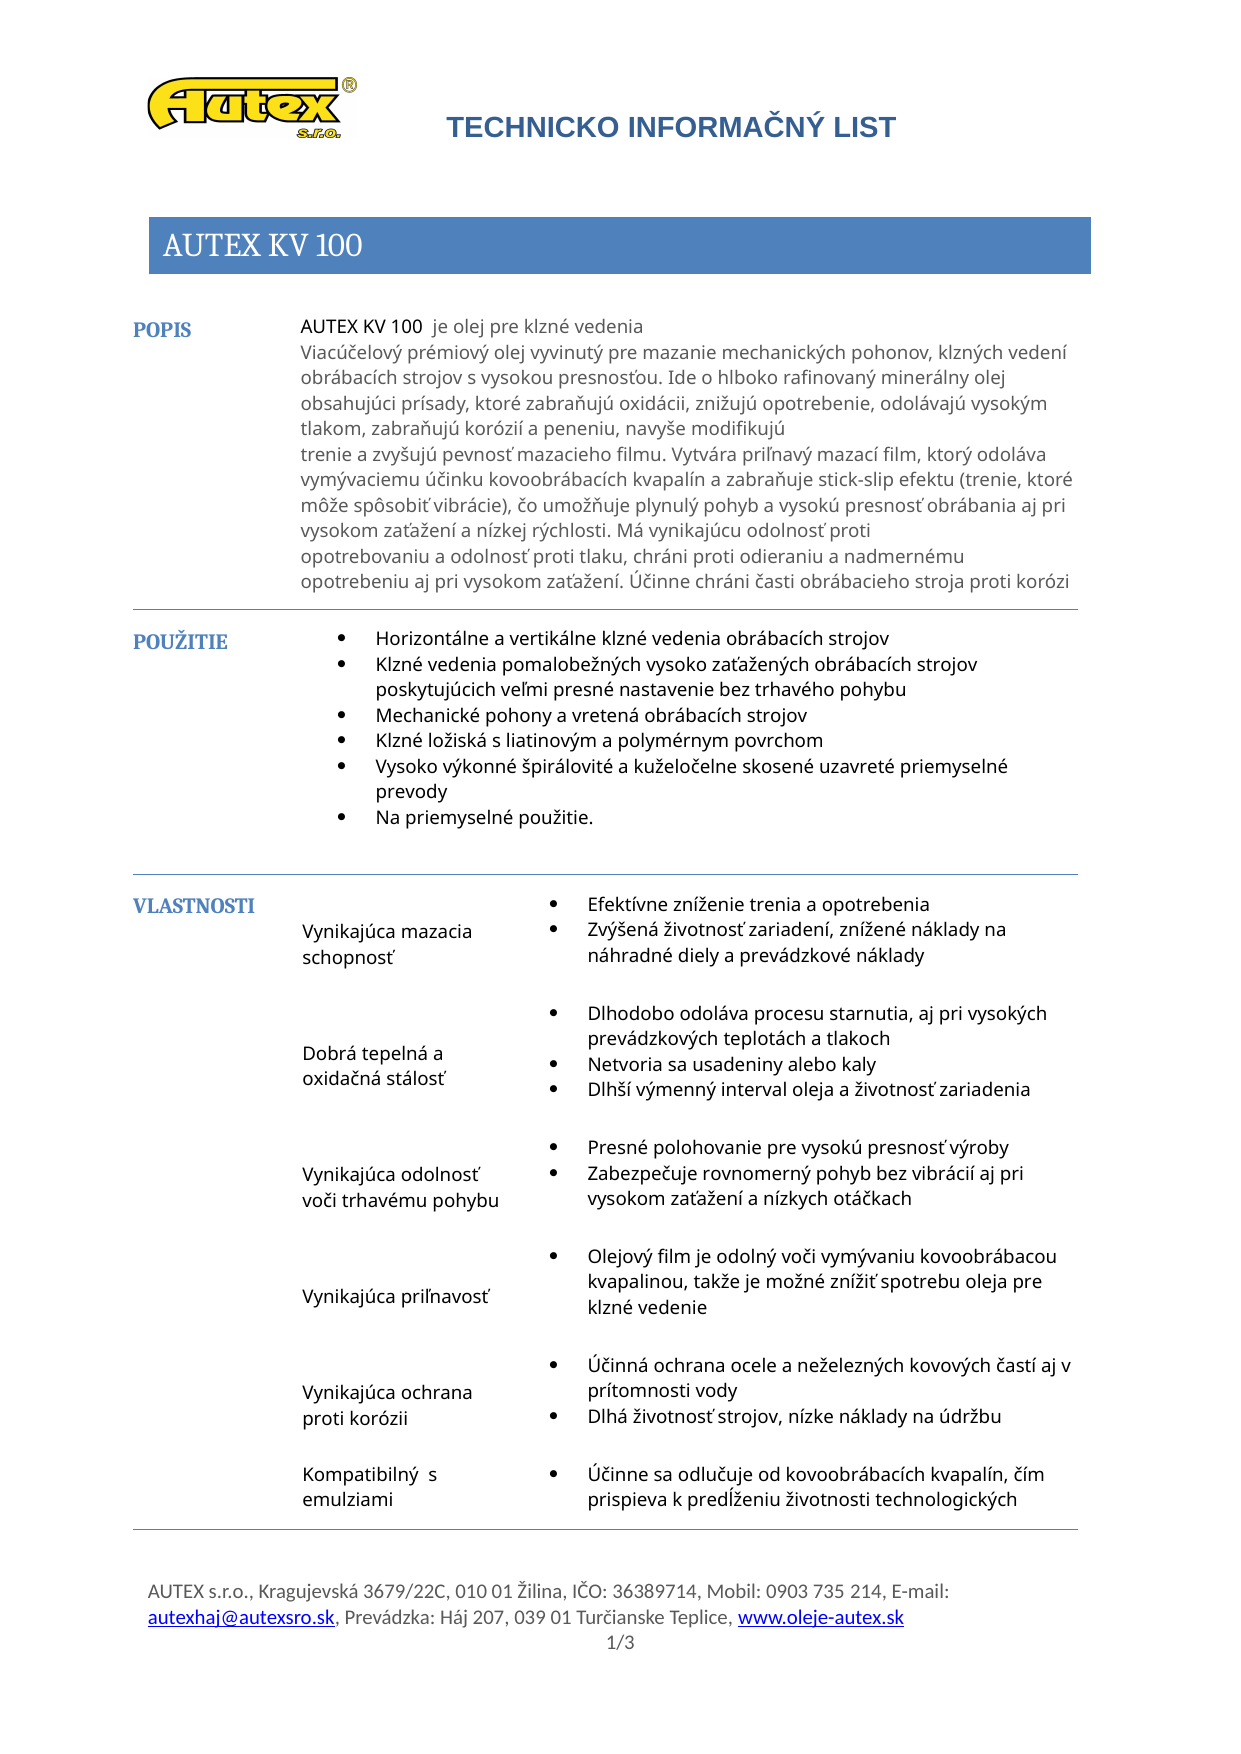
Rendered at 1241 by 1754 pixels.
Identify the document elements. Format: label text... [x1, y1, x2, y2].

table_cell pOUžITIE [133, 610, 298, 874]
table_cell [300, 875, 1078, 1529]
picture [147, 77, 357, 138]
table_cell Horizontálne a vertikálne klzné vedenia obrábacích strojov Klzné vedenia pomalobežných vysoko zaťažených obrábacích strojov poskytujúcich veľmi presné nastavenie bez trhavého pohybu Mechanické pohony a vretená obrábacích strojov Klzné ložiská s liatinovým a polymérnym povrchom Vysoko výkonné špirálovité a kuželočelne skosené uzavreté priemyselné prevody Na priemyselné použitie. [300, 610, 1078, 874]
table_cell vlastnosti [133, 875, 298, 1529]
table_header AUTEX KV 100 je olej pre klzné vedenia Viacúčelový prémiový olej vyvinutý pre mazanie mechanických pohonov, klzných vedení obrábacích strojov s vysokou presnosťou. Ide o hlboko rafinovaný minerálny olej obsahujúci prísady, ktoré zabraňujú oxidácii, znižujú opotrebenie, odolávajú vysokým tlakom, zabraňujú korózií a peneniu, navyše modifikujú trenie a zvyšujú pevnosť mazacieho filmu. Vytvára priľnavý mazací film, ktorý odoláva vymývaciemu účinku kovoobrábacích kvapalín a zabraňuje stick-slip efektu (trenie, ktoré môže spôsobiť vibrácie), čo umožňuje plynulý pohyb a vysokú presnosť obrábania aj pri vysokom zaťažení a nízkej rýchlosti. Má vynikajúcu odolnosť proti opotrebovaniu a odolnosť proti tlaku, chráni proti odieraniu a nadmernému opotrebeniu aj pri vysokom zaťažení. Účinne chráni časti obrábacieho stroja proti korózi [300, 299, 1078, 609]
table_header pOPIS [133, 299, 298, 609]
